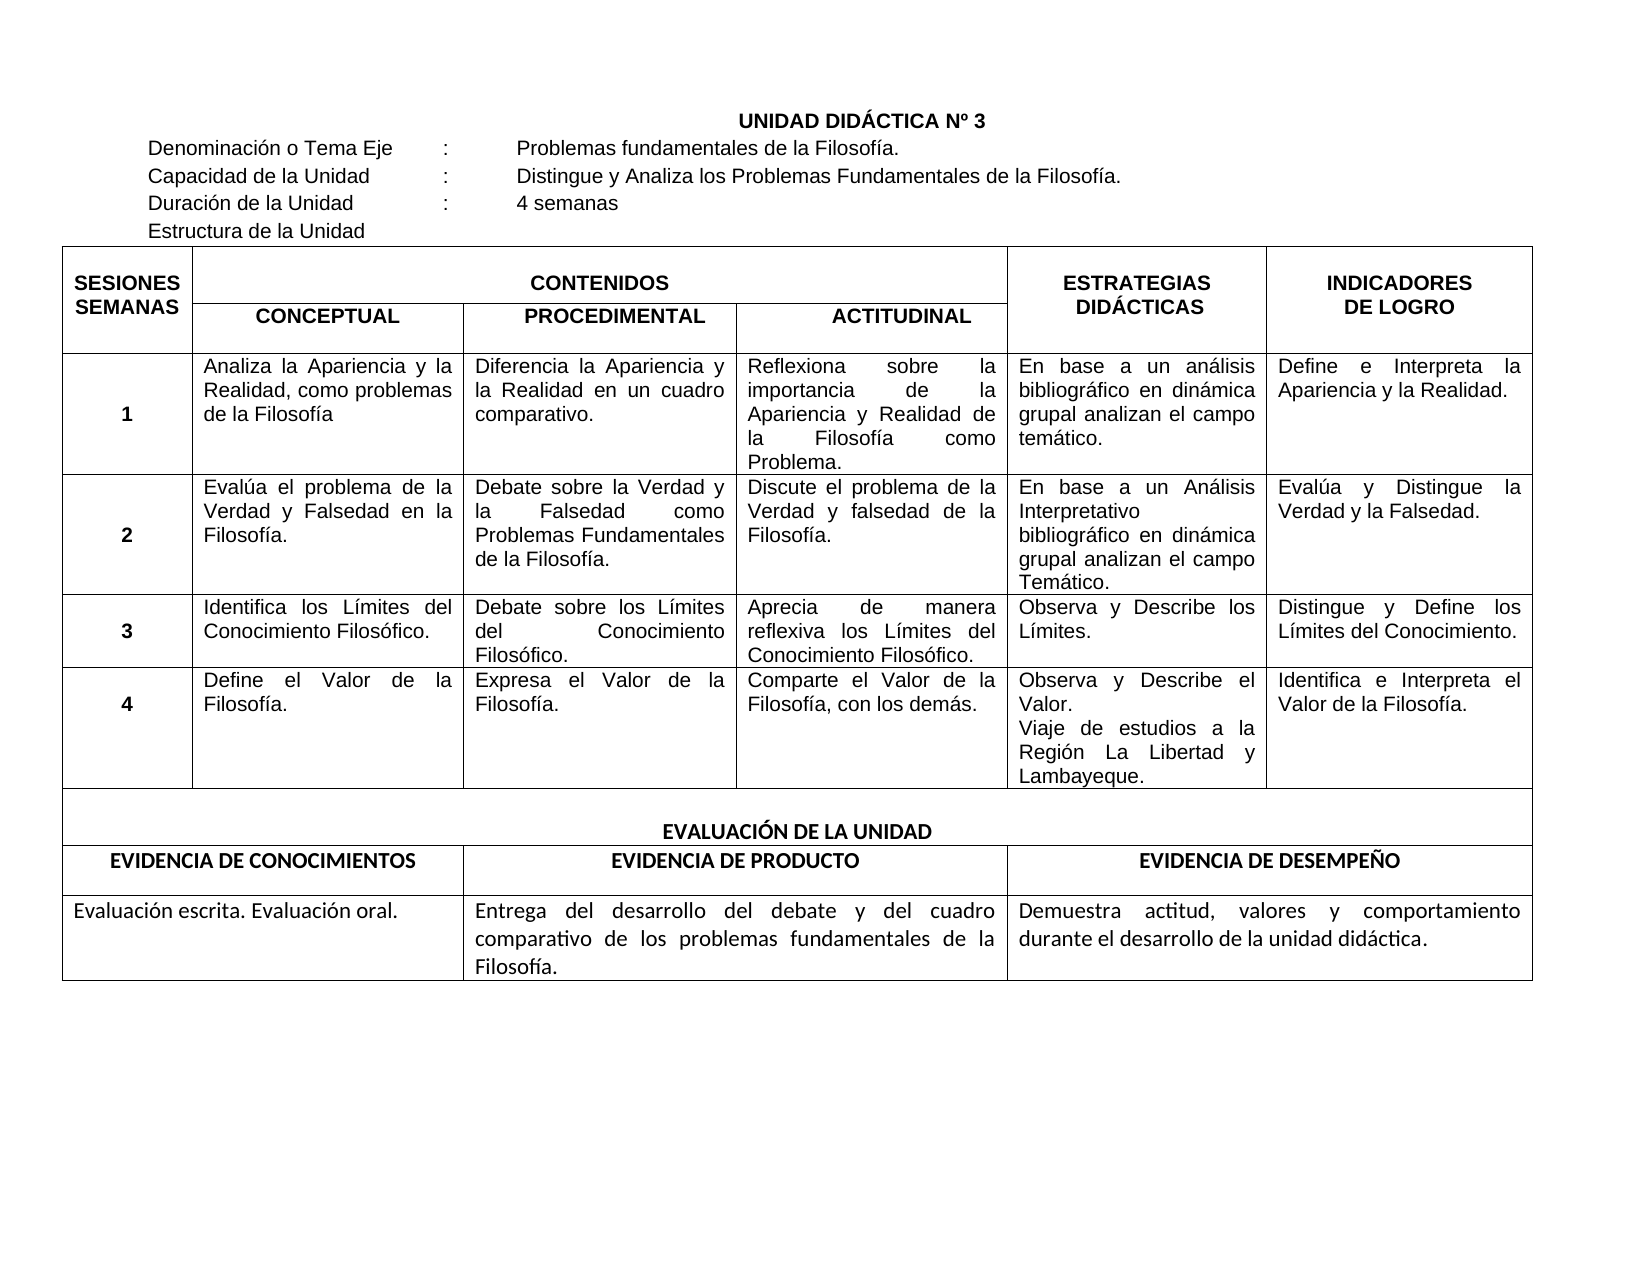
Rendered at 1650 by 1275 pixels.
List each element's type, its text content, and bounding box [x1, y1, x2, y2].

text Duración de la Unidad : 4 semanas [148, 191, 1576, 215]
table_cell En base a un Análisis Interpretativo bibliográfico en dinámica grupal analizan el campo Temático. [1008, 475, 1266, 594]
table_cell Distingue y Define los Límites del Conocimiento. [1267, 595, 1532, 667]
table_cell Comparte el Valor de la Filosofía, con los demás. [737, 668, 1007, 788]
table_cell CONCEPTUAL [193, 304, 463, 353]
text Capacidad de la Unidad : Distingue y Analiza los Problemas Fundamentales de la Filosofía. [148, 164, 1576, 188]
table_cell 3 [63, 595, 192, 667]
table_cell 4 [63, 668, 192, 788]
text Estructura de la Unidad [148, 219, 1576, 243]
table_cell En base a un análisis bibliográfico en dinámica grupal analizan el campo temático. [1008, 354, 1266, 473]
table_cell Debate sobre los Límites del Conocimiento Filosófico. [464, 595, 736, 667]
text Denominación o Tema Eje : Problemas fundamentales de la Filosofía. [148, 136, 1576, 160]
table_header SESIONES SEMANAS [63, 247, 192, 353]
table_cell Discute el problema de la Verdad y falsedad de la Filosofía. [737, 475, 1007, 594]
table_cell Identifica los Límites del Conocimiento Filosófico. [193, 595, 463, 667]
table_cell Aprecia de manera reflexiva los Límites del Conocimiento Filosófico. [737, 595, 1007, 667]
table_header ESTRATEGIAS DIDÁCTICAS [1008, 247, 1266, 353]
text UNIDAD DIDÁCTICA Nº 3 [148, 109, 1576, 133]
table_cell Analiza la Apariencia y la Realidad, como problemas de la Filosofía [193, 354, 463, 473]
table_cell 1 [63, 354, 192, 473]
table_cell EVIDENCIA DE DESEMPEÑO [1008, 846, 1532, 895]
table_cell PROCEDIMENTAL [464, 304, 736, 353]
table_cell Diferencia la Apariencia y la Realidad en un cuadro comparativo. [464, 354, 736, 473]
table_cell Observa y Describe los Límites. [1008, 595, 1266, 667]
table_cell ACTITUDINAL [737, 304, 1007, 353]
table_cell Demuestra actitud, valores y comportamiento durante el desarrollo de la unidad didáctica. [1008, 896, 1532, 980]
table_cell Entrega del desarrollo del debate y del cuadro comparativo de los problemas fundamentales de la Filosofía. [464, 896, 1007, 980]
table_cell Define el Valor de la Filosofía. [193, 668, 463, 788]
table_cell Observa y Describe el Valor. Viaje de estudios a la Región La Libertad y Lambayeque. [1008, 668, 1266, 788]
table_cell Evalúa el problema de la Verdad y Falsedad en la Filosofía. [193, 475, 463, 594]
table_cell EVIDENCIA DE PRODUCTO [464, 846, 1007, 895]
table_cell Evalúa y Distingue la Verdad y la Falsedad. [1267, 475, 1532, 594]
table_cell Expresa el Valor de la Filosofía. [464, 668, 736, 788]
table_cell Evaluación escrita. Evaluación oral. [63, 896, 463, 980]
table_cell Identifica e Interpreta el Valor de la Filosofía. [1267, 668, 1532, 788]
table_cell EVALUACIÓN DE LA UNIDAD [63, 789, 1532, 845]
table_cell Define e Interpreta la Apariencia y la Realidad. [1267, 354, 1532, 473]
table_cell Reflexiona sobre la importancia de la Apariencia y Realidad de la Filosofía como Problema. [737, 354, 1007, 473]
table_cell EVIDENCIA DE CONOCIMIENTOS [63, 846, 463, 895]
table_cell 2 [63, 475, 192, 594]
table_header INDICADORES DE LOGRO [1267, 247, 1532, 353]
table_cell Debate sobre la Verdad y la Falsedad como Problemas Fundamentales de la Filosofía. [464, 475, 736, 594]
table_header CONTENIDOS [193, 247, 1007, 303]
